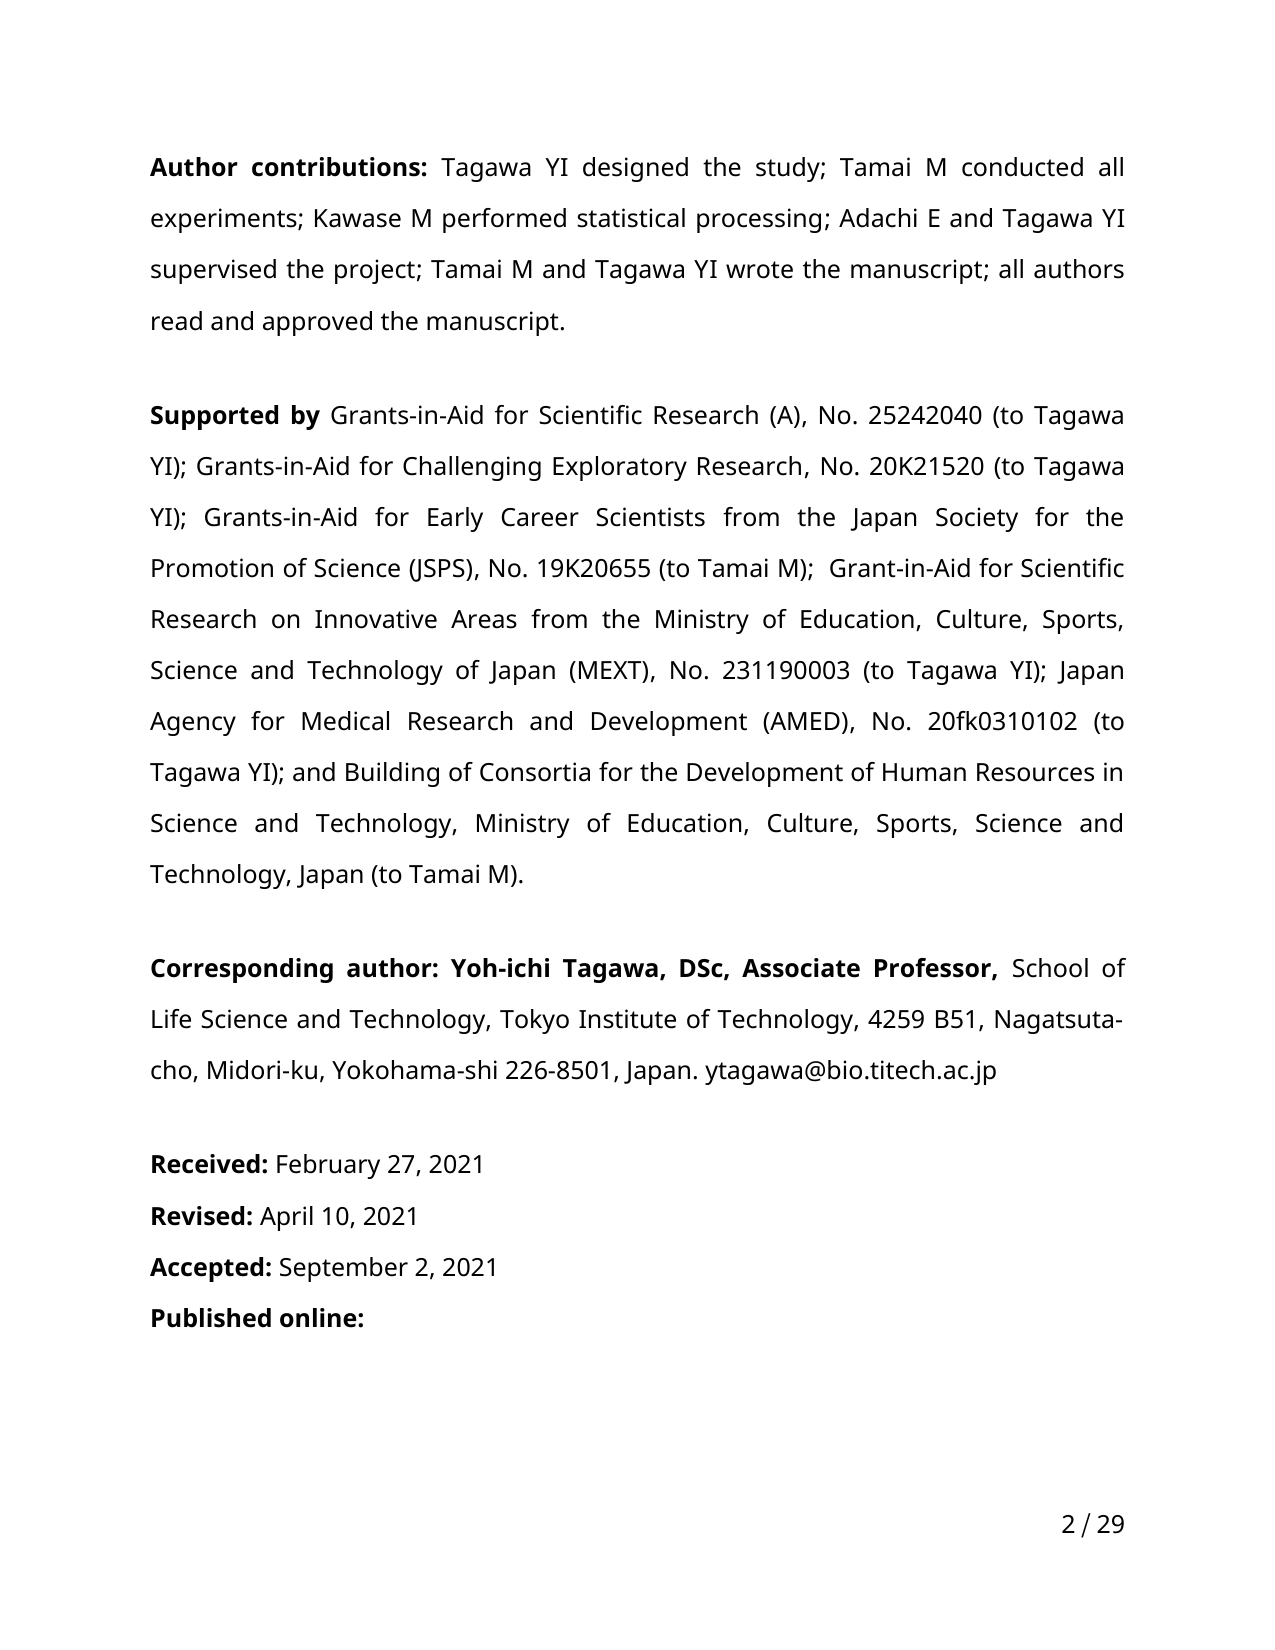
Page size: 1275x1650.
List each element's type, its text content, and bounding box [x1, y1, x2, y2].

text Revised: April 10, 2021 [150, 1198, 1125, 1232]
text Author contributions: Tagawa YI designed the study; Tamai M conducted all experiments; Kawase M performed statistical processing; Adachi E and Tagawa YI supervised the project; Tamai M and Tagawa YI wrote the manuscript; all authors read and approved the manuscript. [150, 150, 1125, 337]
text Received: February 27, 2021 [150, 1147, 1125, 1181]
text Corresponding author: Yoh-ichi Tagawa, DSc, Associate Professor, School of Life Science and Technology, Tokyo Institute of Technology, 4259 B51, Nagatsuta-cho, Midori-ku, Yokohama-shi 226-8501, Japan. ytagawa@bio.titech.ac.jp [150, 951, 1125, 1087]
text Published online: [150, 1300, 1125, 1334]
text Accepted: September 2, 2021 [150, 1249, 1125, 1283]
text Supported by Grants-in-Aid for Scientific Research (A), No. 25242040 (to Tagawa YI); Grants-in-Aid for Challenging Exploratory Research, No. 20K21520 (to Tagawa YI); Grants-in-Aid for Early Career Scientists from the Japan Society for the Promotion of Science (JSPS), No. 19K20655 (to Tamai M); Grant-in-Aid for Scientific Research on Innovative Areas from the Ministry of Education, Culture, Sports, Science and Technology of Japan (MEXT), No. 231190003 (to Tagawa YI); Japan Agency for Medical Research and Development (AMED), No. 20fk0310102 (to Tagawa YI); and Building of Consortia for the Development of Human Resources in Science and Technology, Ministry of Education, Culture, Sports, Science and Technology, Japan (to Tamai M). [150, 397, 1125, 891]
